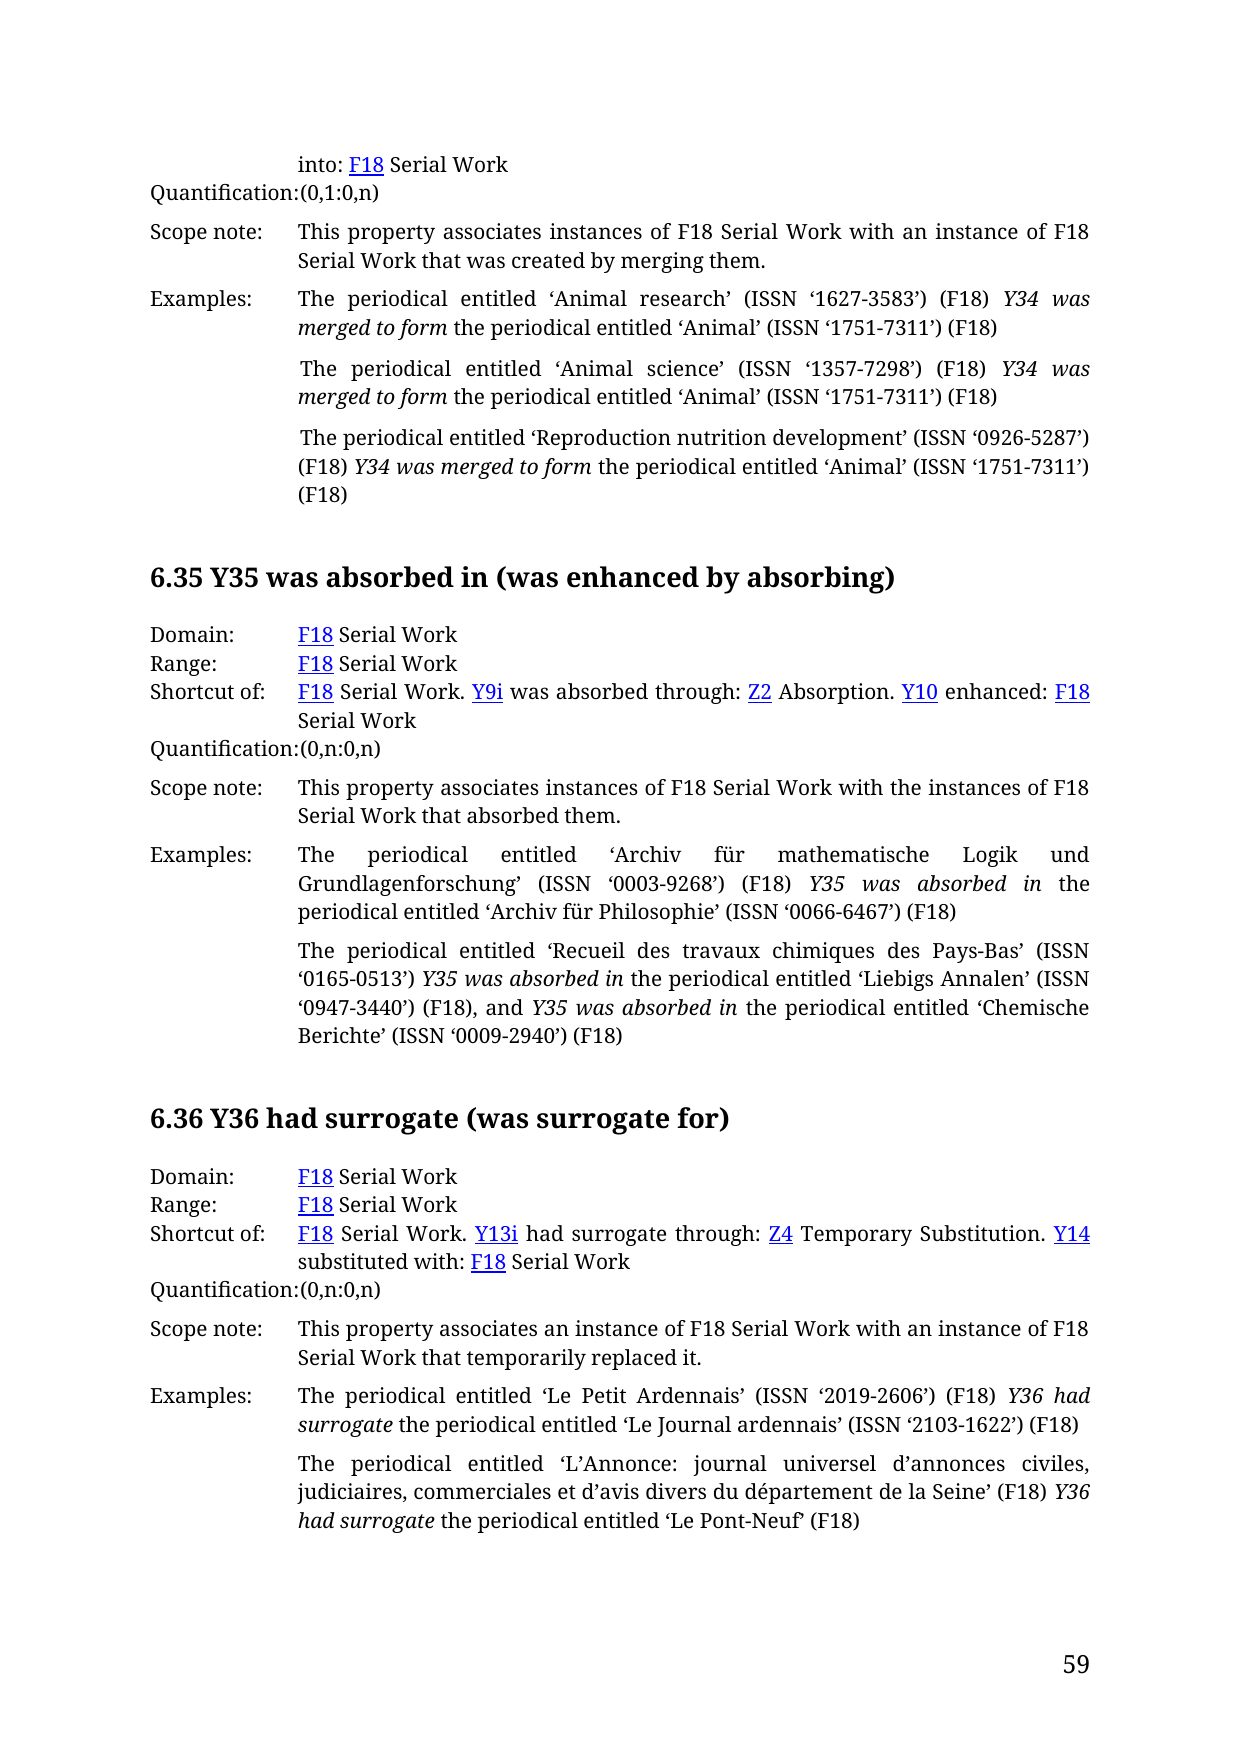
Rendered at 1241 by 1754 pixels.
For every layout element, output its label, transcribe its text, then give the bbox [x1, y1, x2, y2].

text Range: F18 Serial Work [150, 649, 1090, 677]
text Shortcut of: F18 Serial Work. Y9i was absorbed through: Z2 Absorption. Y10 enhanced: F18 Serial Work [150, 677, 1090, 734]
subtitle Y36 had surrogate (was surrogate for) [150, 1100, 1090, 1137]
text Domain: F18 Serial Work [150, 621, 1090, 649]
text The periodical entitled ‘Animal science’ (ISSN ‘1357-7298’) (F18) Y34 was merged to form the periodical entitled ‘Animal’ (ISSN ‘1751-7311’) (F18) [298, 354, 1090, 411]
text The periodical entitled ‘L’Annonce: journal universel d’annonces civiles, judiciaires, commerciales et d’avis divers du département de la Seine’ (F18) Y36 had surrogate the periodical entitled ‘Le Pont-Neuf’ (F18) [298, 1449, 1090, 1534]
text Shortcut of: F18 Serial Work. Y13i had surrogate through: Z4 Temporary Substitution. Y14 substituted with: F18 Serial Work [150, 1219, 1090, 1276]
text Examples: The periodical entitled ‘Archiv für mathematische Logik und Grundlagenforschung’ (ISSN ‘0003-9268’) (F18) Y35 was absorbed in the periodical entitled ‘Archiv für Philosophie’ (ISSN ‘0066-6467’) (F18) [150, 840, 1090, 926]
text The periodical entitled ‘Recueil des travaux chimiques des Pays-Bas’ (ISSN ‘0165-0513’) Y35 was absorbed in the periodical entitled ‘Liebigs Annalen’ (ISSN ‘0947-3440’) (F18), and Y35 was absorbed in the periodical entitled ‘Chemische Berichte’ (ISSN ‘0009-2940’) (F18) [298, 936, 1090, 1050]
text Examples: The periodical entitled ‘Le Petit Ardennais’ (ISSN ‘2019-2606’) (F18) Y36 had surrogate the periodical entitled ‘Le Journal ardennais’ (ISSN ‘2103-1622’) (F18) [150, 1382, 1090, 1438]
text Scope note: This property associates instances of F18 Serial Work with the instances of F18 Serial Work that absorbed them. [150, 773, 1090, 830]
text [150, 150, 1090, 178]
text Quantification: (0,n:0,n) [150, 1276, 1090, 1304]
text Quantification: (0,n:0,n) [150, 734, 1090, 763]
text Examples: The periodical entitled ‘Animal research’ (ISSN ‘1627-3583’) (F18) Y34 was merged to form the periodical entitled ‘Animal’ (ISSN ‘1751-7311’) (F18) [150, 284, 1090, 341]
text The periodical entitled ‘Reproduction nutrition development’ (ISSN ‘0926-5287’) (F18) Y34 was merged to form the periodical entitled ‘Animal’ (ISSN ‘1751-7311’) (F18) [298, 423, 1090, 509]
text Quantification: (0,1:0,n) [150, 178, 1090, 207]
text Range: F18 Serial Work [150, 1190, 1090, 1219]
subtitle Y35 was absorbed in (was enhanced by absorbing) [150, 559, 1090, 596]
text Scope note: This property associates instances of F18 Serial Work with an instance of F18 Serial Work that was created by merging them. [150, 217, 1090, 274]
text Domain: F18 Serial Work [150, 1162, 1090, 1190]
text Scope note: This property associates an instance of F18 Serial Work with an instance of F18 Serial Work that temporarily replaced it. [150, 1314, 1090, 1371]
